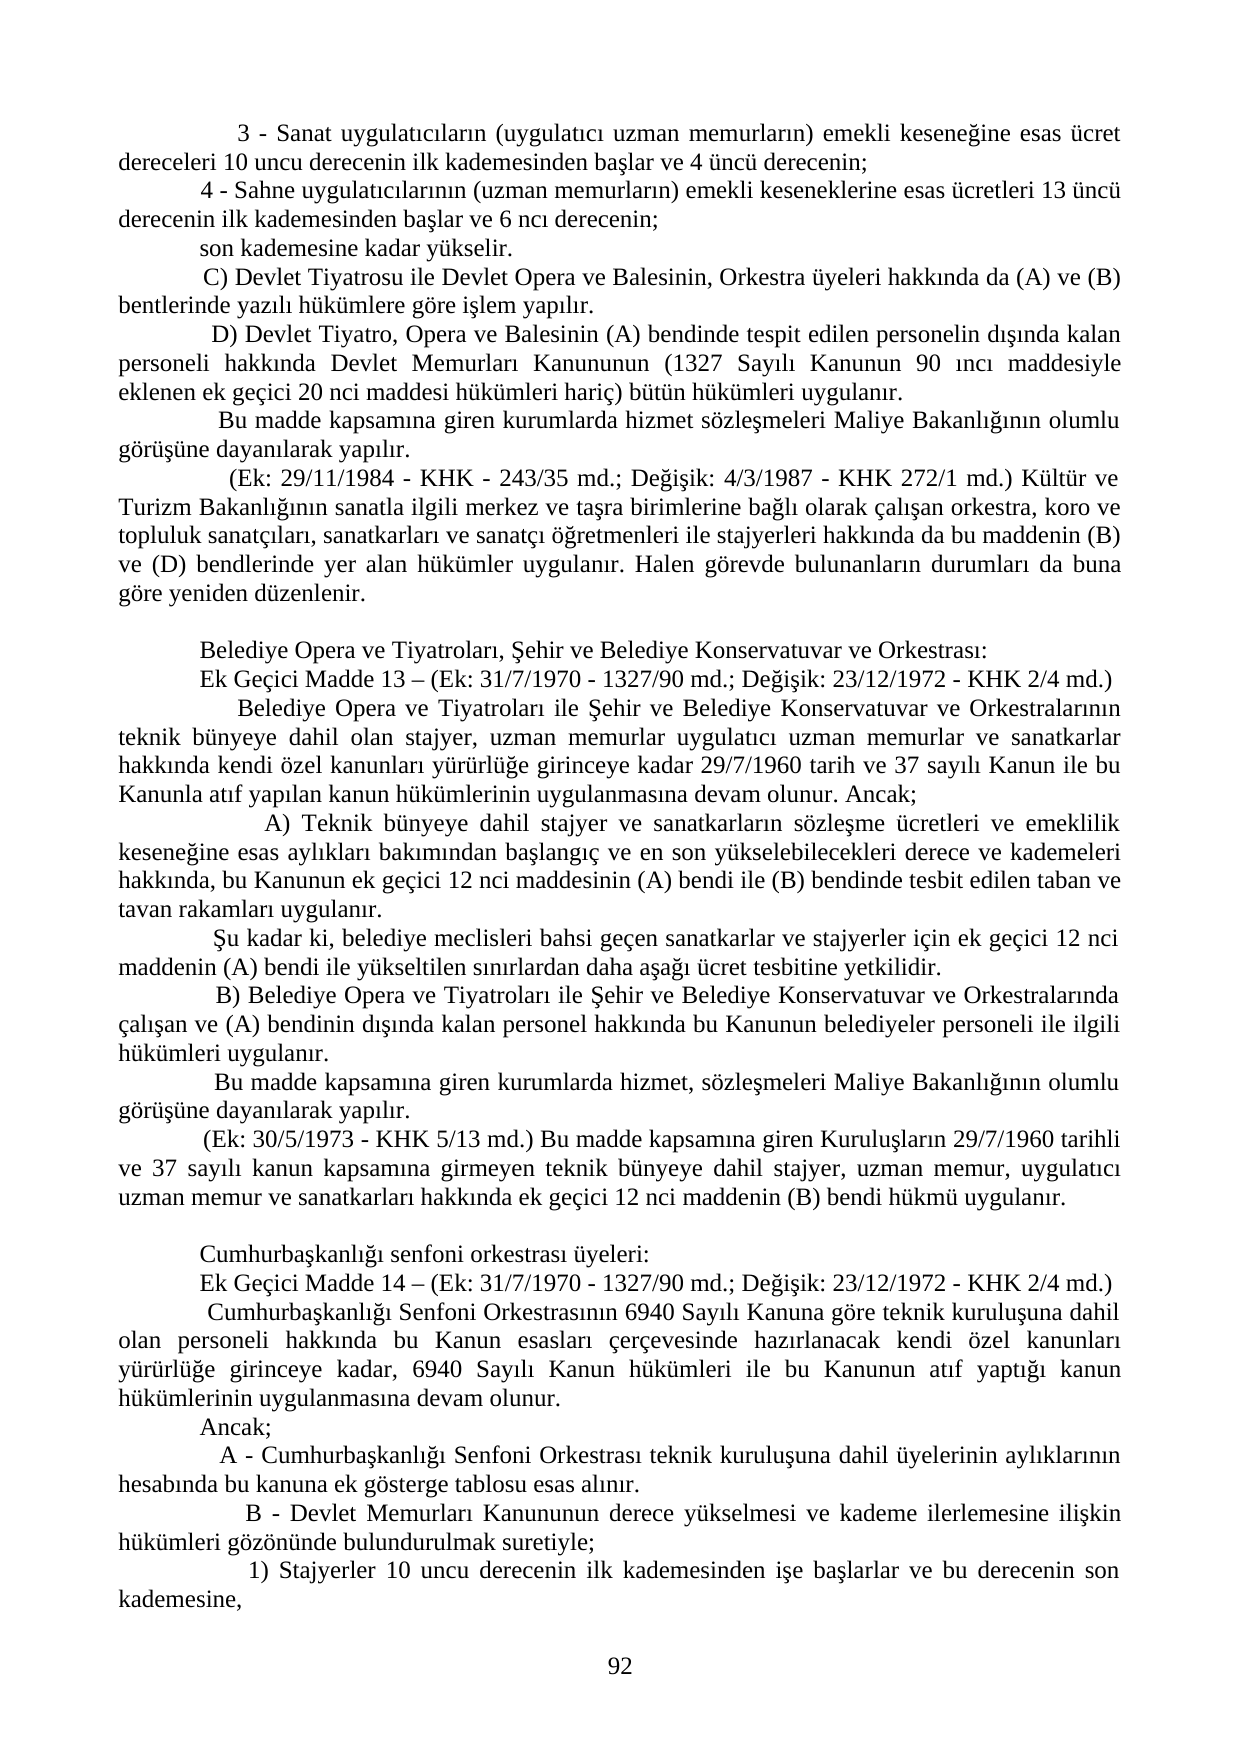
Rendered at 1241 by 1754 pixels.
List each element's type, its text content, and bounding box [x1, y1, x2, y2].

text A) Teknik bünyeye dahil stajyer ve sanatkarların sözleşme ücretleri ve emeklilik keseneğine esas aylıkları bakımından başlangıç ve en son yükselebilecekleri derece ve kademeleri hakkında, bu Kanunun ek geçici 12 nci maddesinin (A) bendi ile (B) bendinde tesbit edilen taban ve tavan rakamları uygulanır. [118, 808, 1122, 923]
text Bu madde kapsamına giren kurumlarda hizmet sözleşmeleri Maliye Bakanlığının olumlu görüşüne dayanılarak yapılır. [118, 406, 1122, 463]
text Belediye Opera ve Tiyatroları, Şehir ve Belediye Konservatuvar ve Orkestrası: [118, 636, 1122, 664]
text Cumhurbaşkanlığı Senfoni Orkestrasının 6940 Sayılı Kanuna göre teknik kuruluşuna dahil olan personeli hakkında bu Kanun esasları çerçevesinde hazırlanacak kendi özel kanunları yürürlüğe girinceye kadar, 6940 Sayılı Kanun hükümleri ile bu Kanunun atıf yaptığı kanun hükümlerinin uygulanmasına devam olunur. [118, 1297, 1122, 1412]
text D) Devlet Tiyatro, Opera ve Balesinin (A) bendinde tespit edilen personelin dışında kalan personeli hakkında Devlet Memurları Kanununun (1327 Sayılı Kanunun 90 ıncı maddesiyle eklenen ek geçici 20 nci maddesi hükümleri hariç) bütün hükümleri uygulanır. [118, 319, 1122, 406]
text Belediye Opera ve Tiyatroları ile Şehir ve Belediye Konservatuvar ve Orkestralarının teknik bünyeye dahil olan stajyer, uzman memurlar uygulatıcı uzman memurlar ve sanatkarlar hakkında kendi özel kanunları yürürlüğe girinceye kadar 29/7/1960 tarih ve 37 sayılı Kanun ile bu Kanunla atıf yapılan kanun hükümlerinin uygulanmasına devam olunur. Ancak; [118, 693, 1122, 808]
text Ek Geçici Madde 14 – (Ek: 31/7/1970 - 1327/90 md.; Değişik: 23/12/1972 - KHK 2/4 md.) [118, 1268, 1122, 1297]
text Şu kadar ki, belediye meclisleri bahsi geçen sanatkarlar ve stajyerler için ek geçici 12 nci maddenin (A) bendi ile yükseltilen sınırlardan daha aşağı ücret tesbitine yetkilidir. [118, 923, 1122, 981]
text Bu madde kapsamına giren kurumlarda hizmet, sözleşmeleri Maliye Bakanlığının olumlu görüşüne dayanılarak yapılır. [118, 1067, 1122, 1124]
text (Ek: 30/5/1973 - KHK 5/13 md.) Bu madde kapsamına giren Kuruluşların 29/7/1960 tarihli ve 37 sayılı kanun kapsamına girmeyen teknik bünyeye dahil stajyer, uzman memur, uygulatıcı uzman memur ve sanatkarları hakkında ek geçici 12 nci maddenin (B) bendi hükmü uygulanır. [118, 1124, 1122, 1211]
text Ancak; [118, 1412, 1122, 1441]
text 4 - Sahne uygulatıcılarının (uzman memurların) emekli keseneklerine esas ücretleri 13 üncü derecenin ilk kademesinden başlar ve 6 ncı derecenin; [118, 176, 1122, 233]
text A - Cumhurbaşkanlığı Senfoni Orkestrası teknik kuruluşuna dahil üyelerinin aylıklarının hesabında bu kanuna ek gösterge tablosu esas alınır. [118, 1441, 1122, 1498]
text 1) Stajyerler 10 uncu derecenin ilk kademesinden işe başlarlar ve bu derecenin son kademesine, [118, 1556, 1122, 1613]
text B) Belediye Opera ve Tiyatroları ile Şehir ve Belediye Konservatuvar ve Orkestralarında çalışan ve (A) bendinin dışında kalan personel hakkında bu Kanunun belediyeler personeli ile ilgili hükümleri uygulanır. [118, 981, 1122, 1067]
text Cumhurbaşkanlığı senfoni orkestrası üyeleri: [118, 1239, 1122, 1268]
text (Ek: 29/11/1984 - KHK - 243/35 md.; Değişik: 4/3/1987 - KHK 272/1 md.) Kültür ve Turizm Bakanlığının sanatla ilgili merkez ve taşra birimlerine bağlı olarak çalışan orkestra, koro ve topluluk sanatçıları, sanatkarları ve sanatçı öğretmenleri ile stajyerleri hakkında da bu maddenin (B) ve (D) bendlerinde yer alan hükümler uygulanır. Halen görevde bulunanların durumları da buna göre yeniden düzenlenir. [118, 463, 1122, 607]
text son kademesine kadar yükselir. [118, 233, 1122, 262]
text C) Devlet Tiyatrosu ile Devlet Opera ve Balesinin, Orkestra üyeleri hakkında da (A) ve (B) bentlerinde yazılı hükümlere göre işlem yapılır. [118, 262, 1122, 319]
text Ek Geçici Madde 13 – (Ek: 31/7/1970 - 1327/90 md.; Değişik: 23/12/1972 - KHK 2/4 md.) [118, 664, 1122, 693]
text B - Devlet Memurları Kanununun derece yükselmesi ve kademe ilerlemesine ilişkin hükümleri gözönünde bulundurulmak suretiyle; [118, 1498, 1122, 1556]
text 3 - Sanat uygulatıcıların (uygulatıcı uzman memurların) emekli keseneğine esas ücret dereceleri 10 uncu derecenin ilk kademesinden başlar ve 4 üncü derecenin; [118, 118, 1122, 176]
